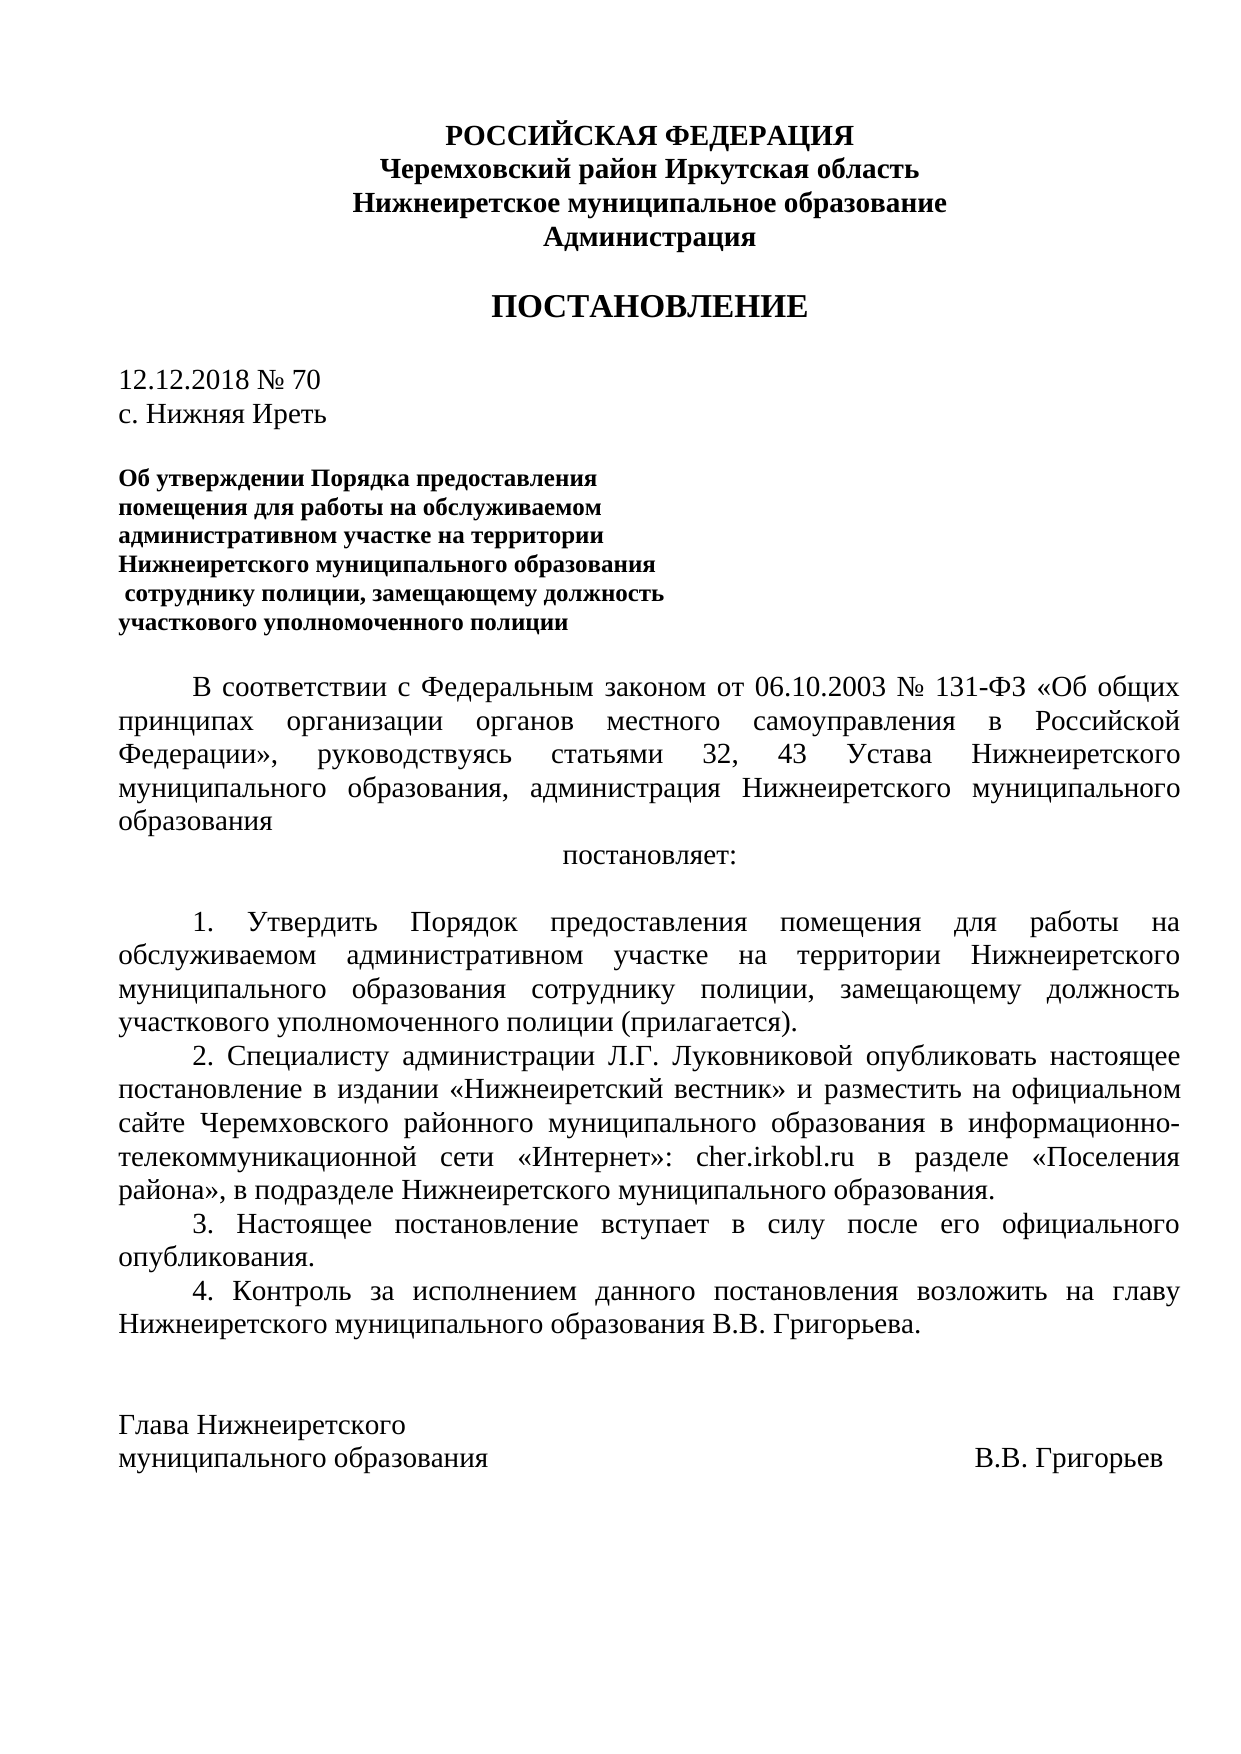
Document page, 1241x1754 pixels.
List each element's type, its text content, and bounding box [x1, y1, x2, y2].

text Об утверждении Порядка предоставления [118, 463, 1181, 492]
text постановляет: [118, 837, 1181, 870]
text сотруднику полиции, замещающему должность [118, 578, 1181, 607]
text В соответствии с Федеральным законом от 06.10.2003 № 131-ФЗ «Об общих принципах организации органов местного самоуправления в Российской Федерации», руководствуясь статьями 32, 43 Устава Нижнеиретского муниципального образования, администрация Нижнеиретского муниципального образования [118, 669, 1181, 837]
text муниципального образования В.В. Григорьев [118, 1441, 1181, 1474]
text с. Нижняя Иреть [118, 396, 1181, 429]
text Администрация [118, 219, 1181, 252]
text Нижнеиретское муниципальное образование [118, 185, 1181, 219]
text помещения для работы на обслуживаемом [118, 492, 1181, 521]
text РОССИЙСКАЯ ФЕДЕРАЦИЯ [118, 118, 1181, 152]
text 4. Контроль за исполнением данного постановления возложить на главу Нижнеиретского муниципального образования В.В. Григорьева. [118, 1273, 1181, 1340]
text участкового уполномоченного полиции [118, 607, 1181, 636]
text 12.12.2018 № 70 [118, 362, 1181, 396]
text 3. Настоящее постановление вступает в силу после его официального опубликования. [118, 1206, 1181, 1273]
text Глава Нижнеиретского [118, 1407, 1181, 1441]
text 2. Специалисту администрации Л.Г. Луковниковой опубликовать настоящее постановление в издании «Нижнеиретский вестник» и разместить на официальном сайте Черемховского районного муниципального образования в информационно-телекоммуникационной сети «Интернет»: cher.irkobl.ru в разделе «Поселения района», в подразделе Нижнеиретского муниципального образования. [118, 1038, 1181, 1206]
text 1. Утвердить Порядок предоставления помещения для работы на обслуживаемом административном участке на территории Нижнеиретского муниципального образования сотруднику полиции, замещающему должность участкового уполномоченного полиции (прилагается). [118, 904, 1181, 1038]
text Нижнеиретского муниципального образования [118, 549, 1181, 578]
text административном участке на территории [118, 521, 1181, 549]
text Черемховский район Иркутская область [118, 152, 1181, 185]
text ПОСТАНОВЛЕНИЕ [118, 286, 1181, 324]
